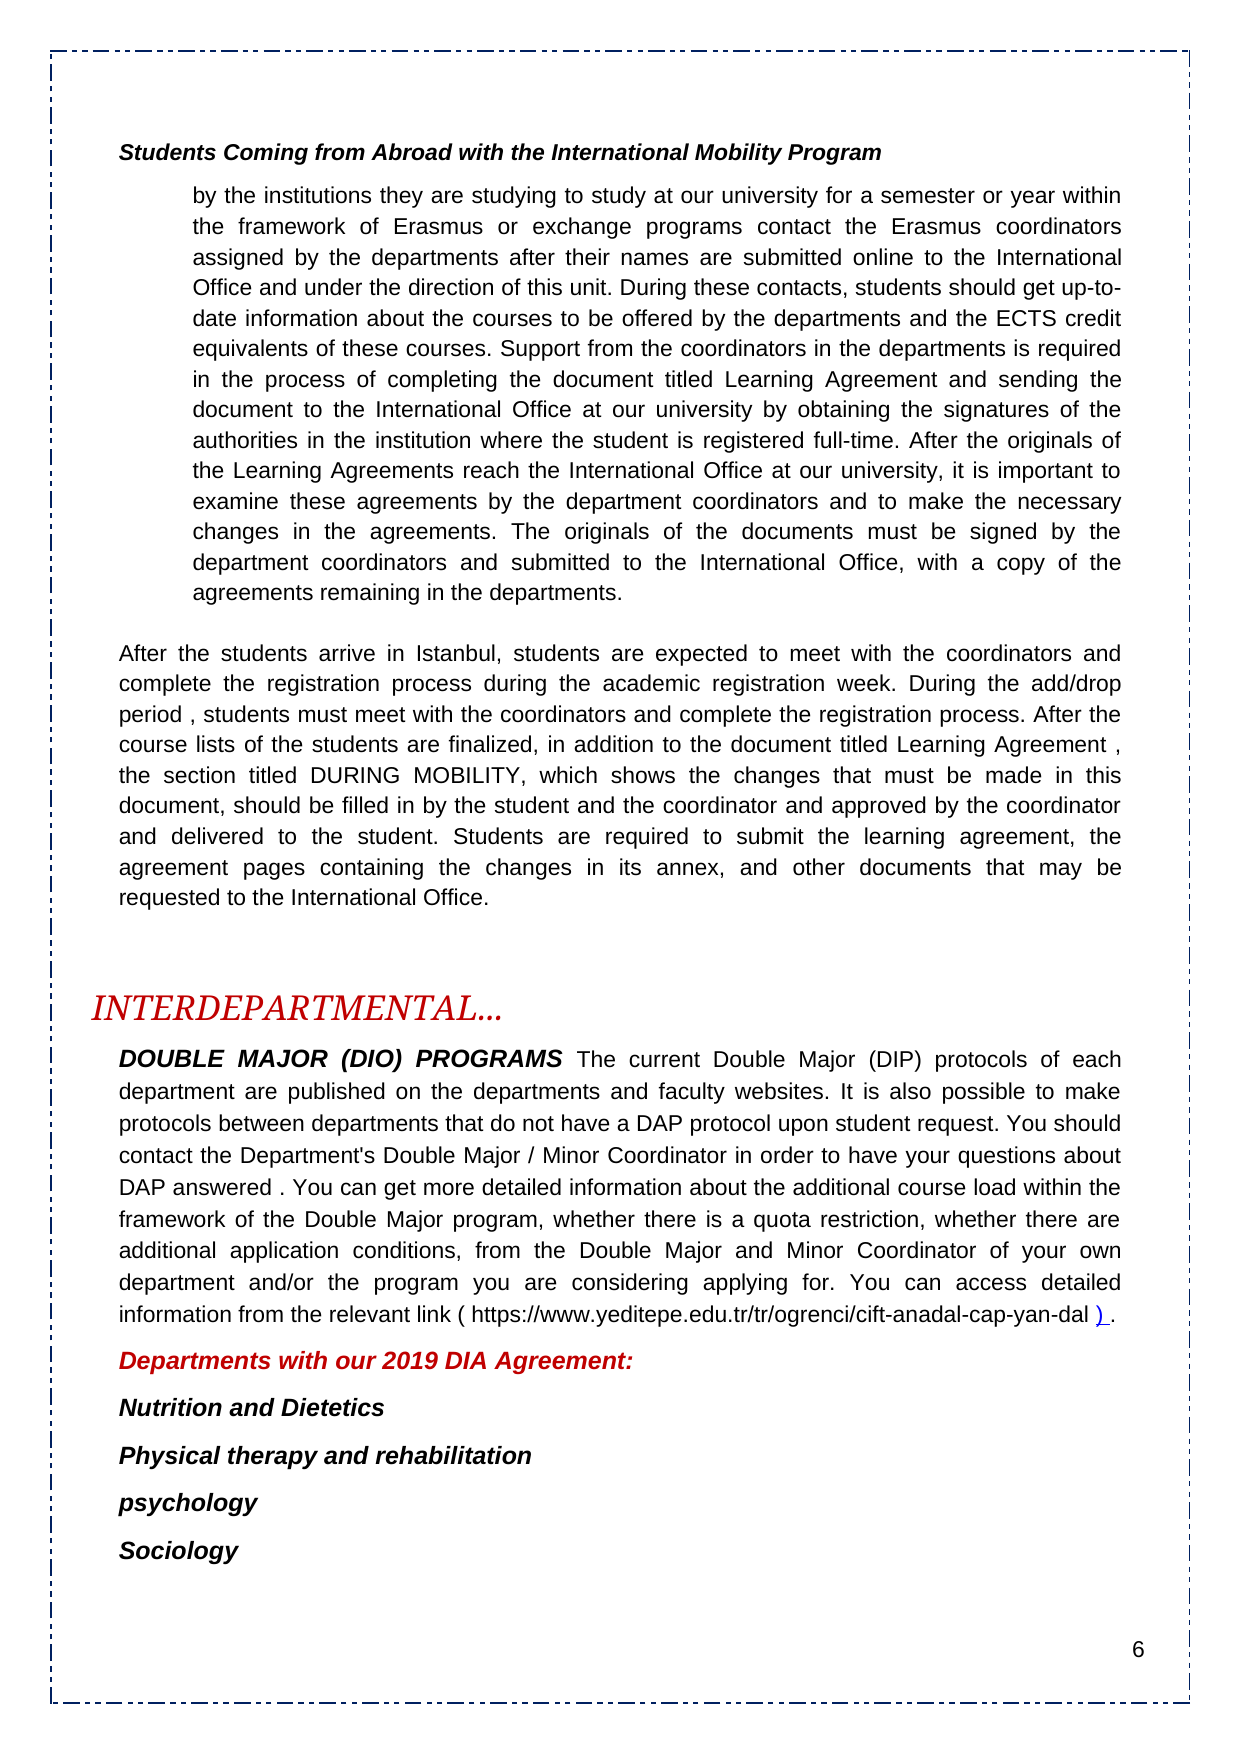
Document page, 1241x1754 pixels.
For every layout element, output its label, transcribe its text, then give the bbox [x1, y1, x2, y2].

text psychology [118, 1488, 1122, 1517]
text Physical therapy and rehabilitation [118, 1441, 1122, 1469]
text Nutrition and Dietetics [118, 1393, 1122, 1422]
text Departments with our 2019 DIA Agreement: [118, 1346, 1122, 1374]
text DOUBLE MAJOR (DIO) PROGRAMS The current Double Major (DIP) protocols of each department are published on the departments and faculty websites. It is also possible to make protocols between departments that do not have a DAP protocol upon student request. You should contact the Department's Double Major / Minor Coordinator in order to have your questions about DAP answered . You can get more detailed information about the additional course load within the framework of the Double Major program, whether there is a quota restriction, whether there are additional application conditions, from the Double Major and Minor Coordinator of your own department and/or the program you are considering applying for. You can access detailed information from the relevant link ( https://www.yeditepe.edu.tr/tr/ogrenci/cift-anadal-cap-yan-dal ) . [118, 1044, 1122, 1327]
subtitle INTERDEPARTMENTAL... [92, 984, 1144, 1031]
text After the students arrive in Istanbul, students are expected to meet with the coordinators and complete the registration process during the academic registration week. During the add/drop period , students must meet with the coordinators and complete the registration process. After the course lists of the students are finalized, in addition to the document titled Learning Agreement , the section titled DURING MOBILITY, which shows the changes that must be made in this document, should be filled in by the student and the coordinator and approved by the coordinator and delivered to the student. Students are required to submit the learning agreement, the agreement pages containing the changes in its annex, and other documents that may be requested to the International Office. [118, 640, 1122, 910]
text Sociology [118, 1536, 1122, 1564]
text by the institutions they are studying to study at our university for a semester or year within the framework of Erasmus or exchange programs contact the Erasmus coordinators assigned by the departments after their names are submitted online to the International Office and under the direction of this unit. During these contacts, students should get up-to-date information about the courses to be offered by the departments and the ECTS credit equivalents of these courses. Support from the coordinators in the departments is required in the process of completing the document titled Learning Agreement and sending the document to the International Office at our university by obtaining the signatures of the authorities in the institution where the student is registered full-time. After the originals of the Learning Agreements reach the International Office at our university, it is important to examine these agreements by the department coordinators and to make the necessary changes in the agreements. The originals of the documents must be signed by the department coordinators and submitted to the International Office, with a copy of the agreements remaining in the departments. [192, 182, 1122, 606]
text Students Coming from Abroad with the International Mobility Program [118, 139, 1144, 166]
